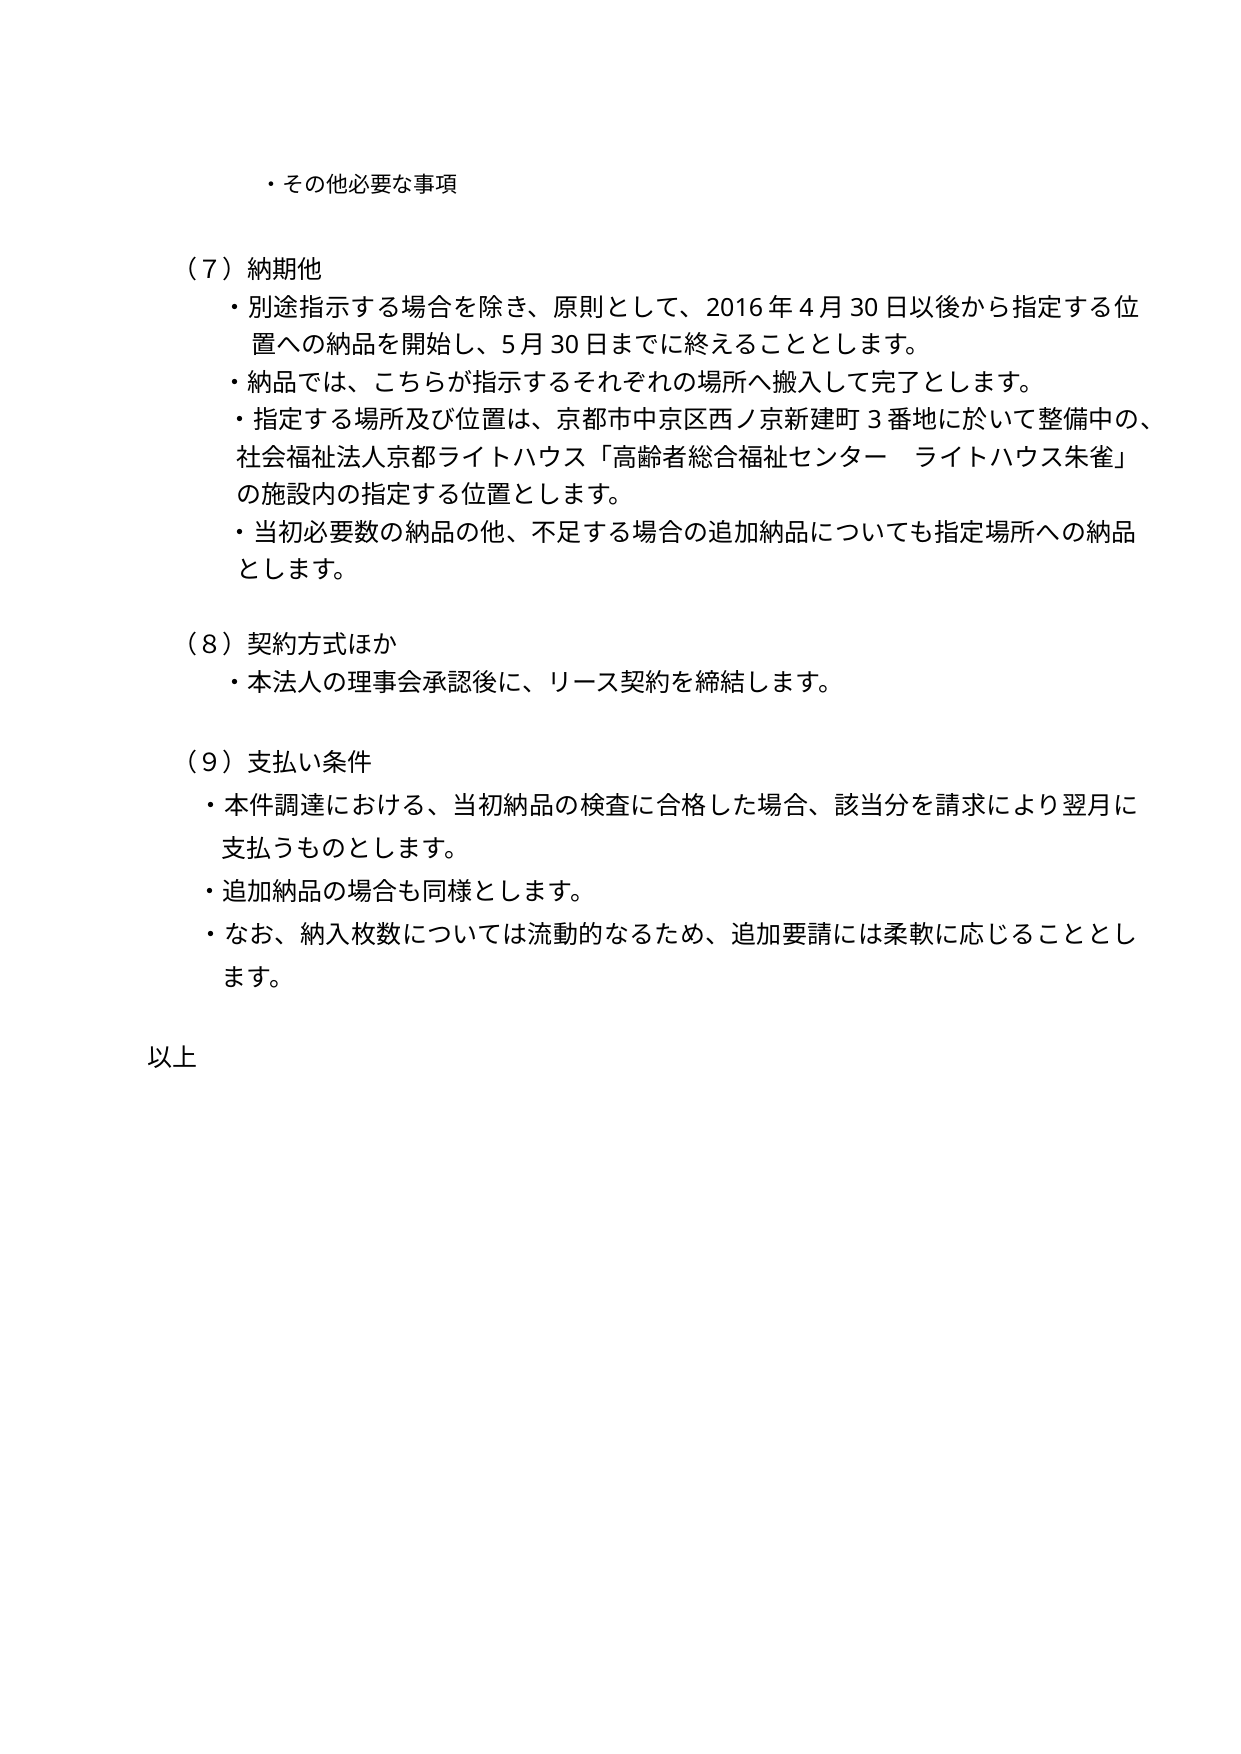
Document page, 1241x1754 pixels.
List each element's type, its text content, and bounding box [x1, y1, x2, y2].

text 以上 [148, 1037, 1140, 1075]
text ・本法人の理事会承認後に、リース契約を締結します。 [173, 662, 1140, 699]
text ・その他必要な事項 [173, 164, 1140, 202]
text ・なお、納入枚数については流動的なるため、追加要請には柔軟に応じることとします。 [148, 914, 1140, 994]
text ・納品では、こちらが指示するそれぞれの場所へ搬入して完了とします。 [222, 362, 1140, 399]
text ・指定する場所及び位置は、京都市中京区西ノ京新建町3番地に於いて整備中の、社会福祉法人京都ライトハウス「高齢者総合福祉センター ライトハウス朱雀」の施設内の指定する位置とします。 [177, 399, 1140, 512]
text ・当初必要数の納品の他、不足する場合の追加納品についても指定場所への納品とします。 [177, 512, 1140, 587]
text （９）支払い条件 [148, 742, 1140, 779]
text ・本件調達における、当初納品の検査に合格した場合、該当分を請求により翌月に支払うものとします。 [148, 785, 1140, 865]
text （８）契約方式ほか [148, 624, 1140, 662]
text （７）納期他 [148, 249, 1140, 287]
text ・追加納品の場合も同様とします。 [148, 871, 1140, 908]
text ・別途指示する場合を除き、原則として、2016年4月30日以後から指定する位置への納品を開始し、5月30日までに終えることとします。 [222, 287, 1140, 362]
